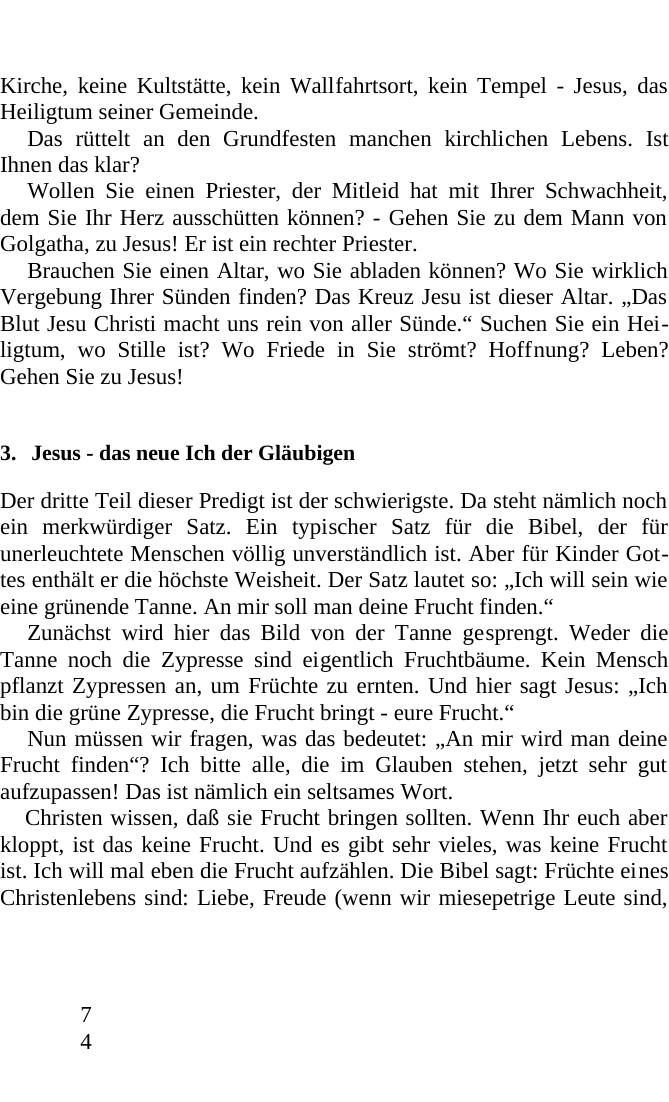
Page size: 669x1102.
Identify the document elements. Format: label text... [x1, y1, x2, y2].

text Das rüttelt an den Grundfesten manchen kirchlichen Lebens. Ist Ihnen das klar? [0, 125, 669, 178]
text Brauchen Sie einen Altar, wo Sie abladen können? Wo Sie wirklich Vergebung Ihrer Sünden finden? Das Kreuz Jesu ist dieser Altar. „Das Blut Jesu Christi macht uns rein von aller Sünde.“ Suchen Sie ein Heiligtum, wo Stille ist? Wo Friede in Sie strömt? Hoffnung? Leben? Gehen Sie zu Jesus! [0, 257, 669, 389]
subtitle Jesus - das neue Ich der Gläubigen [0, 443, 669, 465]
text Der dritte Teil dieser Predigt ist der schwierigste. Da steht nämlich noch ein merkwürdiger Satz. Ein typischer Satz für die Bibel, der für unerleuchtete Menschen völlig unverständlich ist. Aber für Kinder Gottes enthält er die höchste Weisheit. Der Satz lautet so: „Ich will sein wie eine grünende Tanne. An mir soll man deine Frucht finden.“ [0, 487, 669, 619]
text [0, 805, 669, 911]
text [0, 72, 669, 125]
text Zunächst wird hier das Bild von der Tanne gesprengt. Weder die Tanne noch die Zypresse sind eigentlich Fruchtbäume. Kein Mensch pflanzt Zypressen an, um Früchte zu ernten. Und hier sagt Jesus: „Ich bin die grüne Zypresse, die Frucht bringt - eure Frucht.“ [0, 619, 669, 725]
text Wollen Sie einen Priester, der Mitleid hat mit Ihrer Schwachheit, dem Sie Ihr Herz ausschütten können? - Gehen Sie zu dem Mann von Golgatha, zu Jesus! Er ist ein rechter Priester. [0, 178, 669, 257]
text Nun müssen wir fragen, was das bedeutet: „An mir wird man deine Frucht finden“? Ich bitte alle, die im Glauben stehen, jetzt sehr gut aufzupassen! Das ist nämlich ein seltsames Wort. [0, 725, 669, 805]
